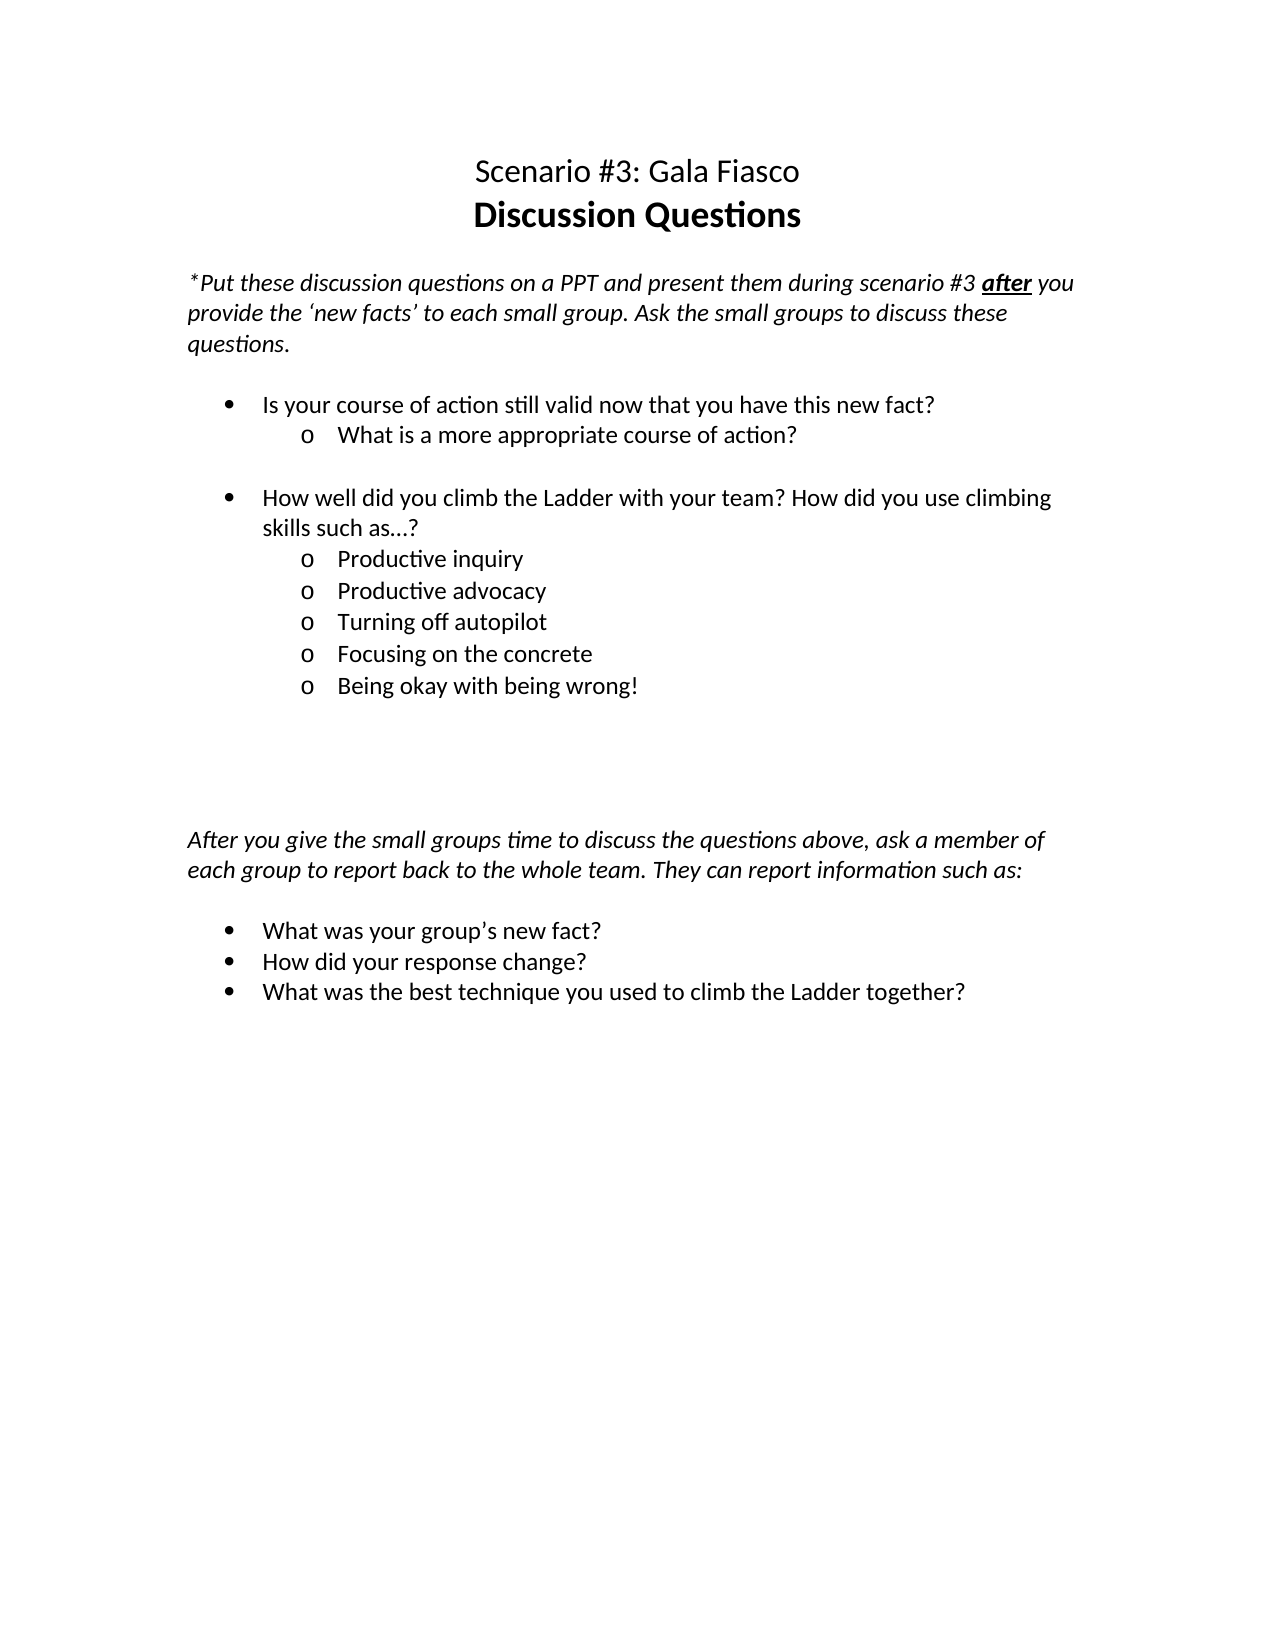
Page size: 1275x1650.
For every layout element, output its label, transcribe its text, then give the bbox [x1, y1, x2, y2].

list Being okay with being wrong! [300, 670, 1087, 702]
list What was the best technique you used to climb the Ladder together? [225, 977, 1087, 1007]
list Is your course of action still valid now that you have this new fact? [225, 389, 1087, 420]
list How well did you climb the Ladder with your team? How did you use climbing skills such as…? [225, 482, 1087, 543]
list Productive inquiry [300, 543, 1087, 575]
list Productive advocacy [300, 575, 1087, 607]
text Discussion Questions [187, 191, 1087, 237]
text After you give the small groups time to discuss the questions above, ask a member of each group to report back to the whole team. They can report information such as: [187, 824, 1087, 885]
list How did your response change? [225, 946, 1087, 977]
text Scenario #3: Gala Fiasco [187, 150, 1087, 191]
list What was your group’s new fact? [225, 916, 1087, 946]
text *Put these discussion questions on a PPT and present them during scenario #3 after you provide the ‘new facts’ to each small group. Ask the small groups to discuss these questions. [187, 267, 1087, 359]
list What is a more appropriate course of action? [300, 420, 1087, 451]
list Turning off autopilot [300, 607, 1087, 638]
list Focusing on the concrete [300, 638, 1087, 670]
